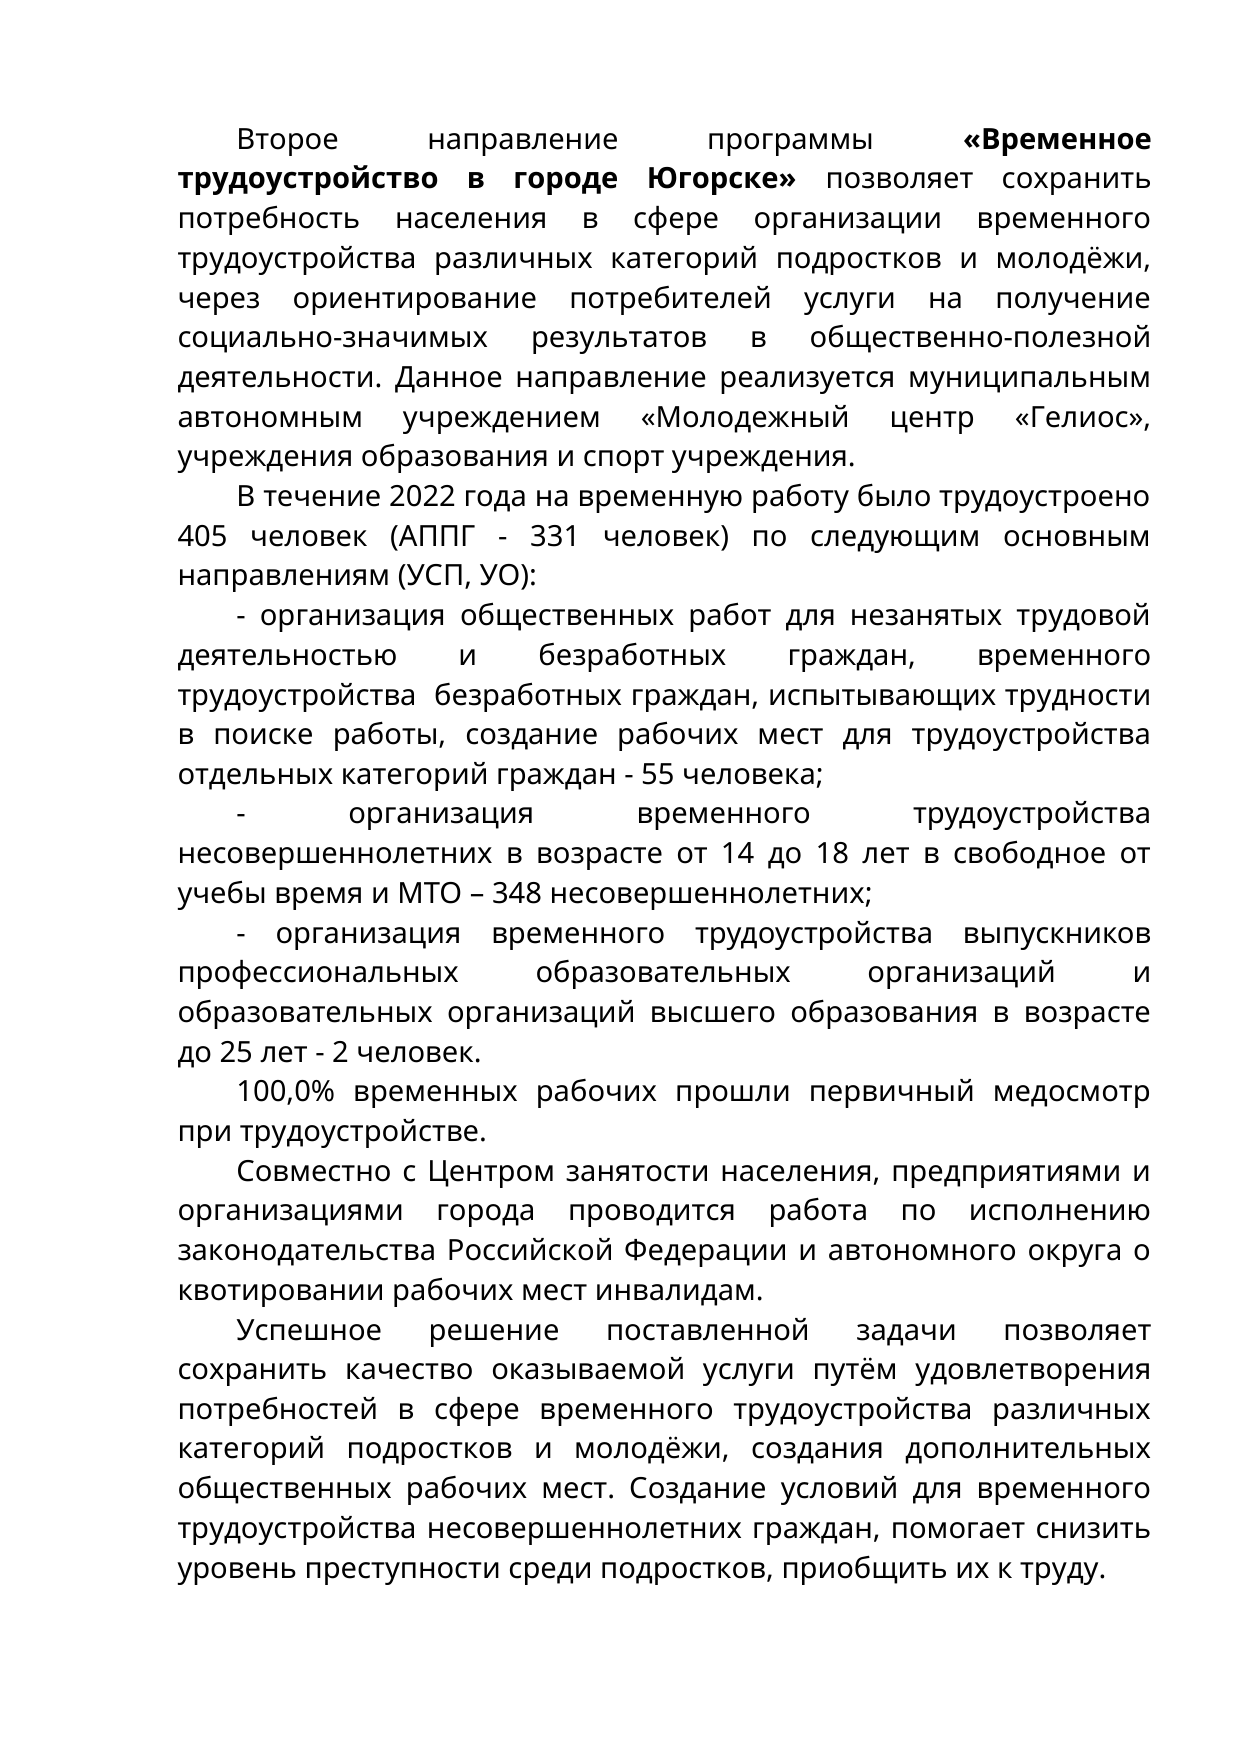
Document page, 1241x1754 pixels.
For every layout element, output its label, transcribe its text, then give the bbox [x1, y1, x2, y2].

text В течение 2022 года на временную работу было трудоустроено 405 человек (АППГ - 331 человек) по следующим основным направлениям (УСП, УО): [177, 475, 1152, 594]
text - организация временного трудоустройства несовершеннолетних в возрасте от 14 до 18 лет в свободное от учебы время и МТО – 348 несовершеннолетних; [177, 793, 1152, 912]
text Совместно с Центром занятости населения, предприятиями и организациями города проводится работа по исполнению законодательства Российской Федерации и автономного округа о квотировании рабочих мест инвалидам. [177, 1150, 1152, 1309]
text Второе направление программы «Временное трудоустройство в городе Югорске» позволяет сохранить потребность населения в сфере организации временного трудоустройства различных категорий подростков и молодёжи, через ориентирование потребителей услуги на получение социально-значимых результатов в общественно-полезной деятельности. Данное направление реализуется муниципальным автономным учреждением «Молодежный центр «Гелиос», учреждения образования и спорт учреждения. [177, 118, 1152, 475]
text 100,0% временных рабочих прошли первичный медосмотр при трудоустройстве. [177, 1071, 1152, 1150]
text Успешное решение поставленной задачи позволяет сохранить качество оказываемой услуги путём удовлетворения потребностей в сфере временного трудоустройства различных категорий подростков и молодёжи, создания дополнительных общественных рабочих мест. Создание условий для временного трудоустройства несовершеннолетних граждан, помогает снизить уровень преступности среди подростков, приобщить их к труду. [177, 1309, 1152, 1587]
text - организация общественных работ для незанятых трудовой деятельностью и безработных граждан, временного трудоустройства безработных граждан, испытывающих трудности в поиске работы, создание рабочих мест для трудоустройства отдельных категорий граждан - 55 человека; [177, 594, 1152, 793]
text - организация временного трудоустройства выпускников профессиональных образовательных организаций и образовательных организаций высшего образования в возрасте до 25 лет - 2 человек. [177, 912, 1152, 1071]
